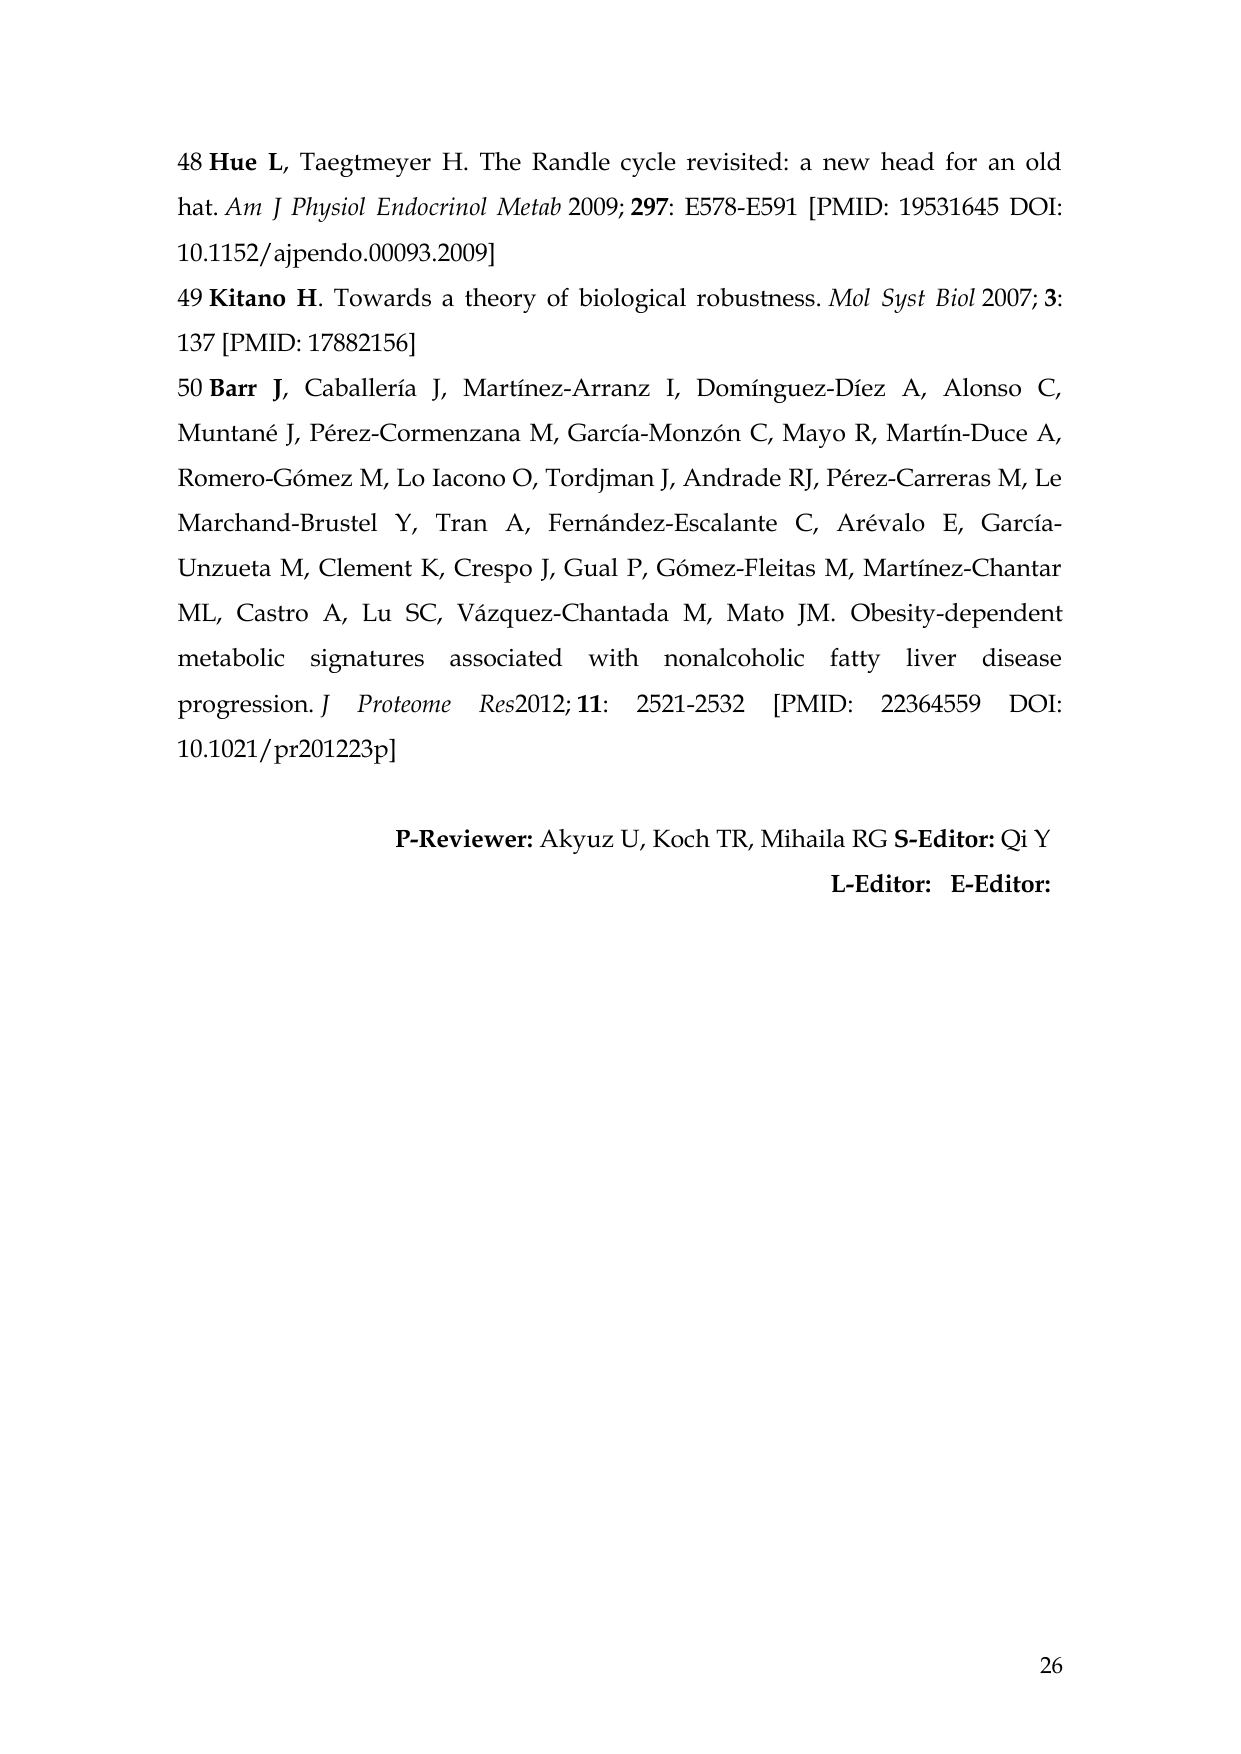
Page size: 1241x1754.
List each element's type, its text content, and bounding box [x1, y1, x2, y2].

list L-Editor: E-Editor: [215, 869, 1051, 899]
text 50 Barr J, Caballería J, Martínez-Arranz I, Domínguez-Díez A, Alonso C, Muntané J, Pérez-Cormenzana M, García-Monzón C, Mayo R, Martín-Duce A, Romero-Gómez M, Lo Iacono O, Tordjman J, Andrade RJ, Pérez-Carreras M, Le Marchand-Brustel Y, Tran A, Fernández-Escalante C, Arévalo E, García-Unzueta M, Clement K, Crespo J, Gual P, Gómez-Fleitas M, Martínez-Chantar ML, Castro A, Lu SC, Vázquez-Chantada M, Mato JM. Obesity-dependent metabolic signatures associated with nonalcoholic fatty liver disease progression. J Proteome Res2012; 11: 2521-2532 [PMID: 22364559 DOI: 10.1021/pr201223p] [177, 373, 1063, 764]
text 49 Kitano H. Towards a theory of biological robustness. Mol Syst Biol 2007; 3: 137 [PMID: 17882156] [177, 283, 1063, 358]
text 48 Hue L, Taegtmeyer H. The Randle cycle revisited: a new head for an old hat. Am J Physiol Endocrinol Metab 2009; 297: E578-E591 [PMID: 19531645 DOI: 10.1152/ajpendo.00093.2009] [177, 148, 1063, 268]
list P-Reviewer: Akyuz U, Koch TR, Mihaila RG S-Editor: Qi Y [215, 824, 1051, 854]
